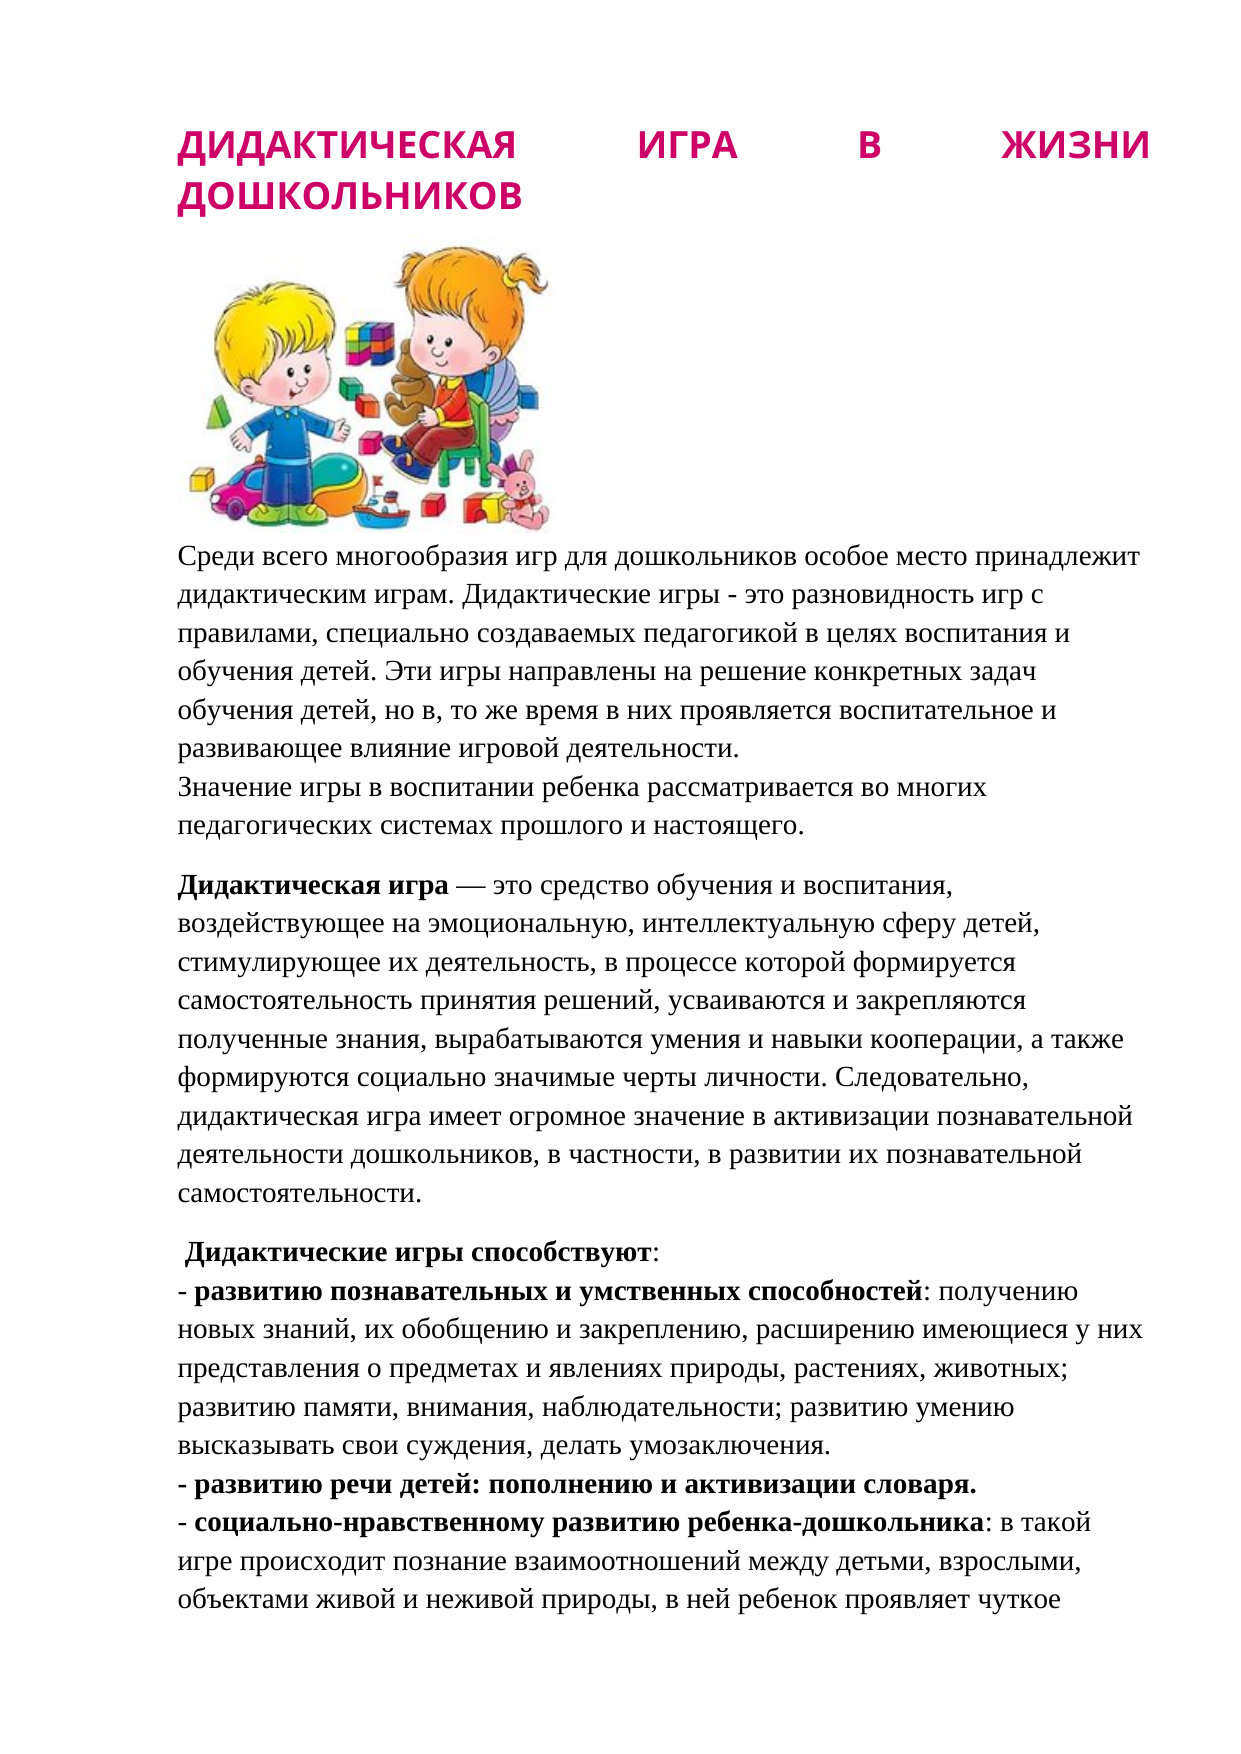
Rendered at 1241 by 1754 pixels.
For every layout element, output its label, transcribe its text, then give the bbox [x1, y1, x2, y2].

text Дидактическая игра — это средство обучения и воспитания, воздействующее на эмоциональную, интеллектуальную сферу детей, стимулирующее их деятельность, в процессе которой формируется самостоятельность принятия решений, усваиваются и закрепляются полученные знания, вырабатываются умения и навыки кооперации, а также формируются социально значимые черты личности. Следовательно, дидактическая игра имеет огромное значение в активизации познавательной деятельности дошкольников, в частности, в развитии их познавательной самостоятельности. [177, 867, 1152, 1209]
text Среди всего многообразия игр для дошкольников особое место принадлежит дидактическим играм. Дидактические игры - это разновидность игр с правилами, специально создаваемых педагогикой в целях воспитания и обучения детей. Эти игры направлены на решение конкретных задач обучения детей, но в, то же время в них проявляется воспитательное и развивающее влияние игровой деятельности. Значение игры в воспитании ребенка рассматривается во многих педагогических системах прошлого и настоящего. [177, 236, 1152, 841]
picture [177, 235, 570, 533]
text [177, 1234, 1152, 1615]
text Дидактическая игра в жизни дошкольников [177, 118, 1152, 220]
